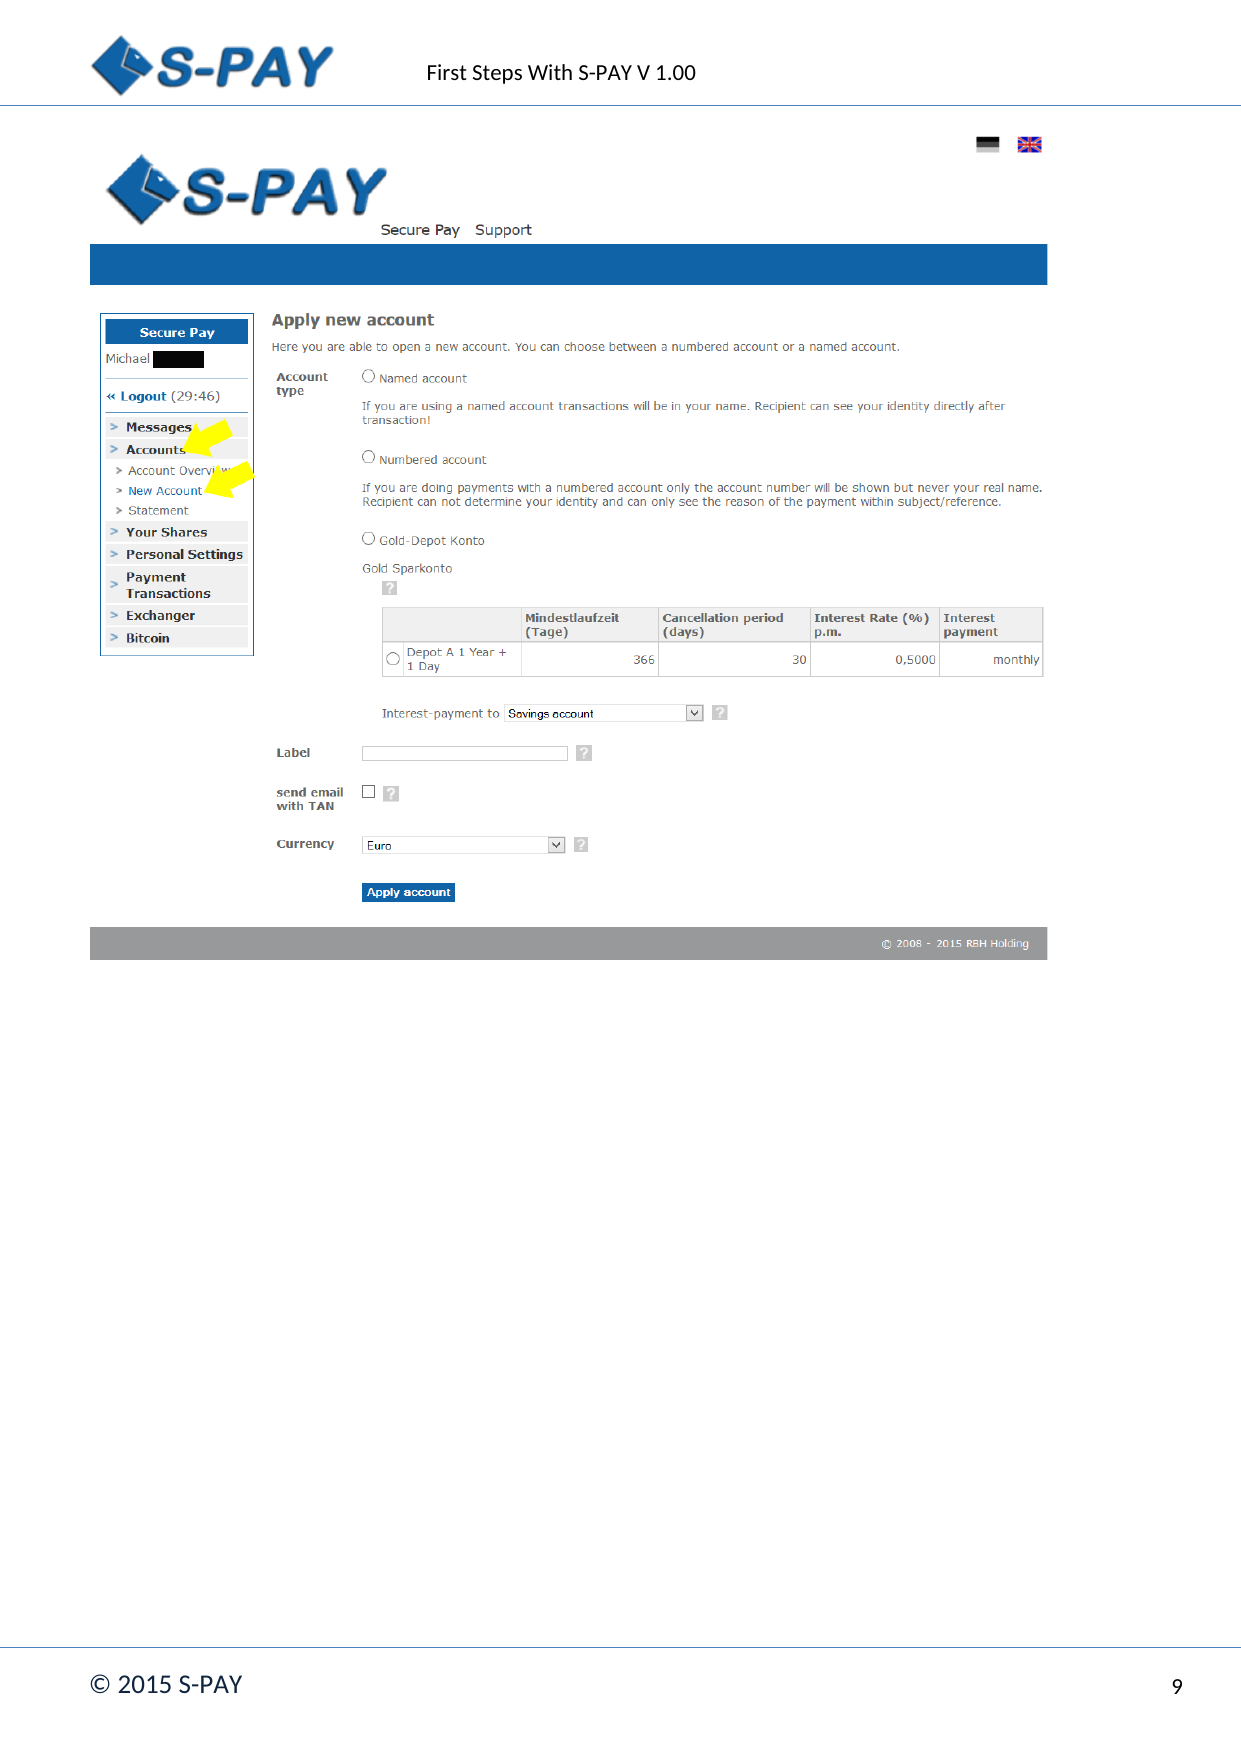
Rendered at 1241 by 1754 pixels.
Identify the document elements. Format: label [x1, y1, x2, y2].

picture [87, 32, 347, 98]
picture [88, 132, 1048, 964]
